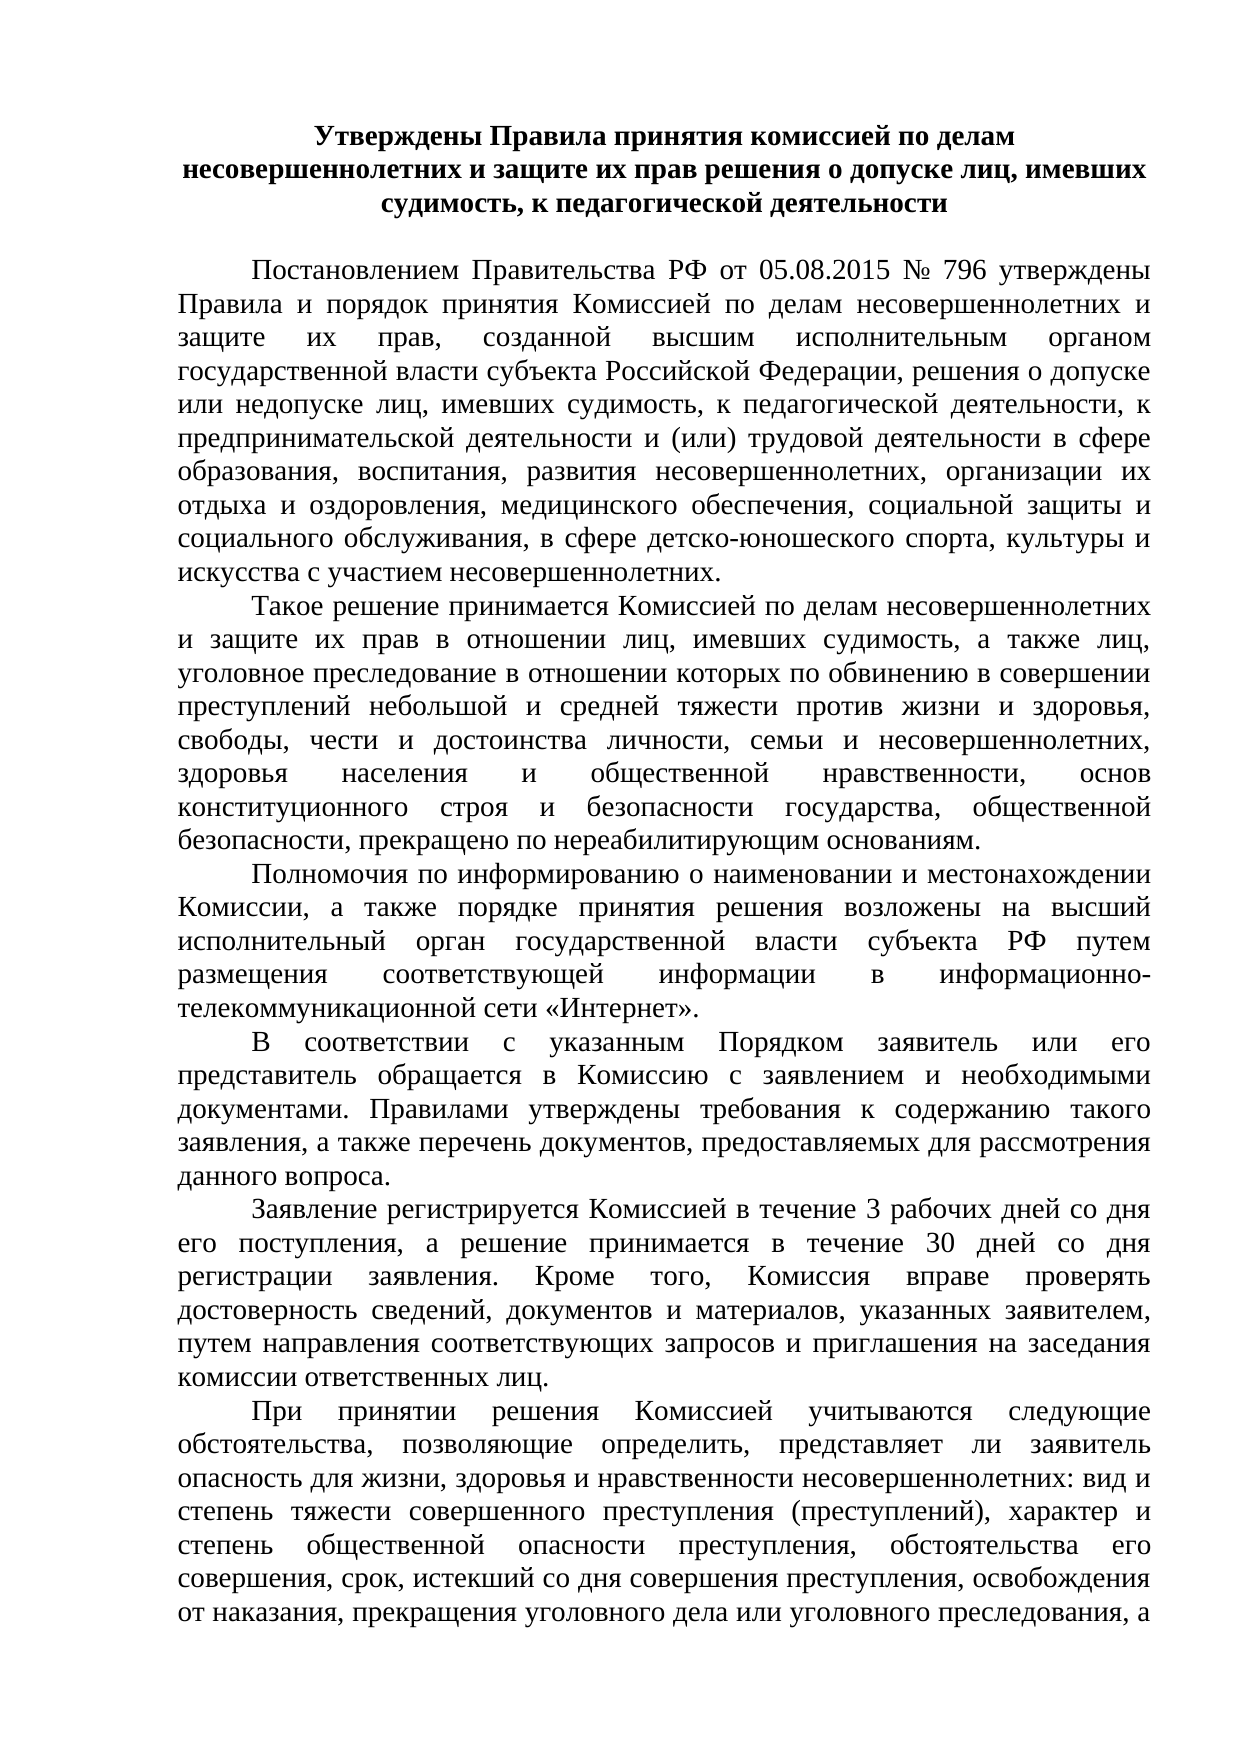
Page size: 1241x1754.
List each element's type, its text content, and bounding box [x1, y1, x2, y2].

text Заявление регистрируется Комиссией в течение 3 рабочих дней со дня его поступления, а решение принимается в течение 30 дней со дня регистрации заявления. Кроме того, Комиссия вправе проверять достоверность сведений, документов и материалов, указанных заявителем, путем направления соответствующих запросов и приглашения на заседания комиссии ответственных лиц. [177, 1191, 1152, 1393]
text В соответствии с указанным Порядком заявитель или его представитель обращается в Комиссию с заявлением и необходимыми документами. Правилами утверждены требования к содержанию такого заявления, а также перечень документов, предоставляемых для рассмотрения данного вопроса. [177, 1024, 1152, 1191]
text Полномочия по информированию о наименовании и местонахождении Комиссии, а также порядке принятия решения возложены на высший исполнительный орган государственной власти субъекта РФ путем размещения соответствующей информации в информационно-телекоммуникационной сети «Интернет». [177, 856, 1152, 1024]
text Утверждены Правила принятия комиссией по делам несовершеннолетних и защите их прав решения о допуске лиц, имевших судимость, к педагогической деятельности [177, 118, 1152, 219]
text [177, 1393, 1152, 1627]
text Такое решение принимается Комиссией по делам несовершеннолетних и защите их прав в отношении лиц, имевших судимость, а также лиц, уголовное преследование в отношении которых по обвинению в совершении преступлений небольшой и средней тяжести против жизни и здоровья, свободы, чести и достоинства личности, семьи и несовершеннолетних, здоровья населения и общественной нравственности, основ конституционного строя и безопасности государства, общественной безопасности, прекращено по нереабилитирующим основаниям. [177, 588, 1152, 856]
text Постановлением Правительства РФ от 05.08.2015 № 796 утверждены Правила и порядок принятия Комиссией по делам несовершеннолетних и защите их прав, созданной высшим исполнительным органом государственной власти субъекта Российской Федерации, решения о допуске или недопуске лиц, имевших судимость, к педагогической деятельности, к предпринимательской деятельности и (или) трудовой деятельности в сфере образования, воспитания, развития несовершеннолетних, организации их отдыха и оздоровления, медицинского обеспечения, социальной защиты и социального обслуживания, в сфере детско-юношеского спорта, культуры и искусства с участием несовершеннолетних. [177, 252, 1152, 588]
